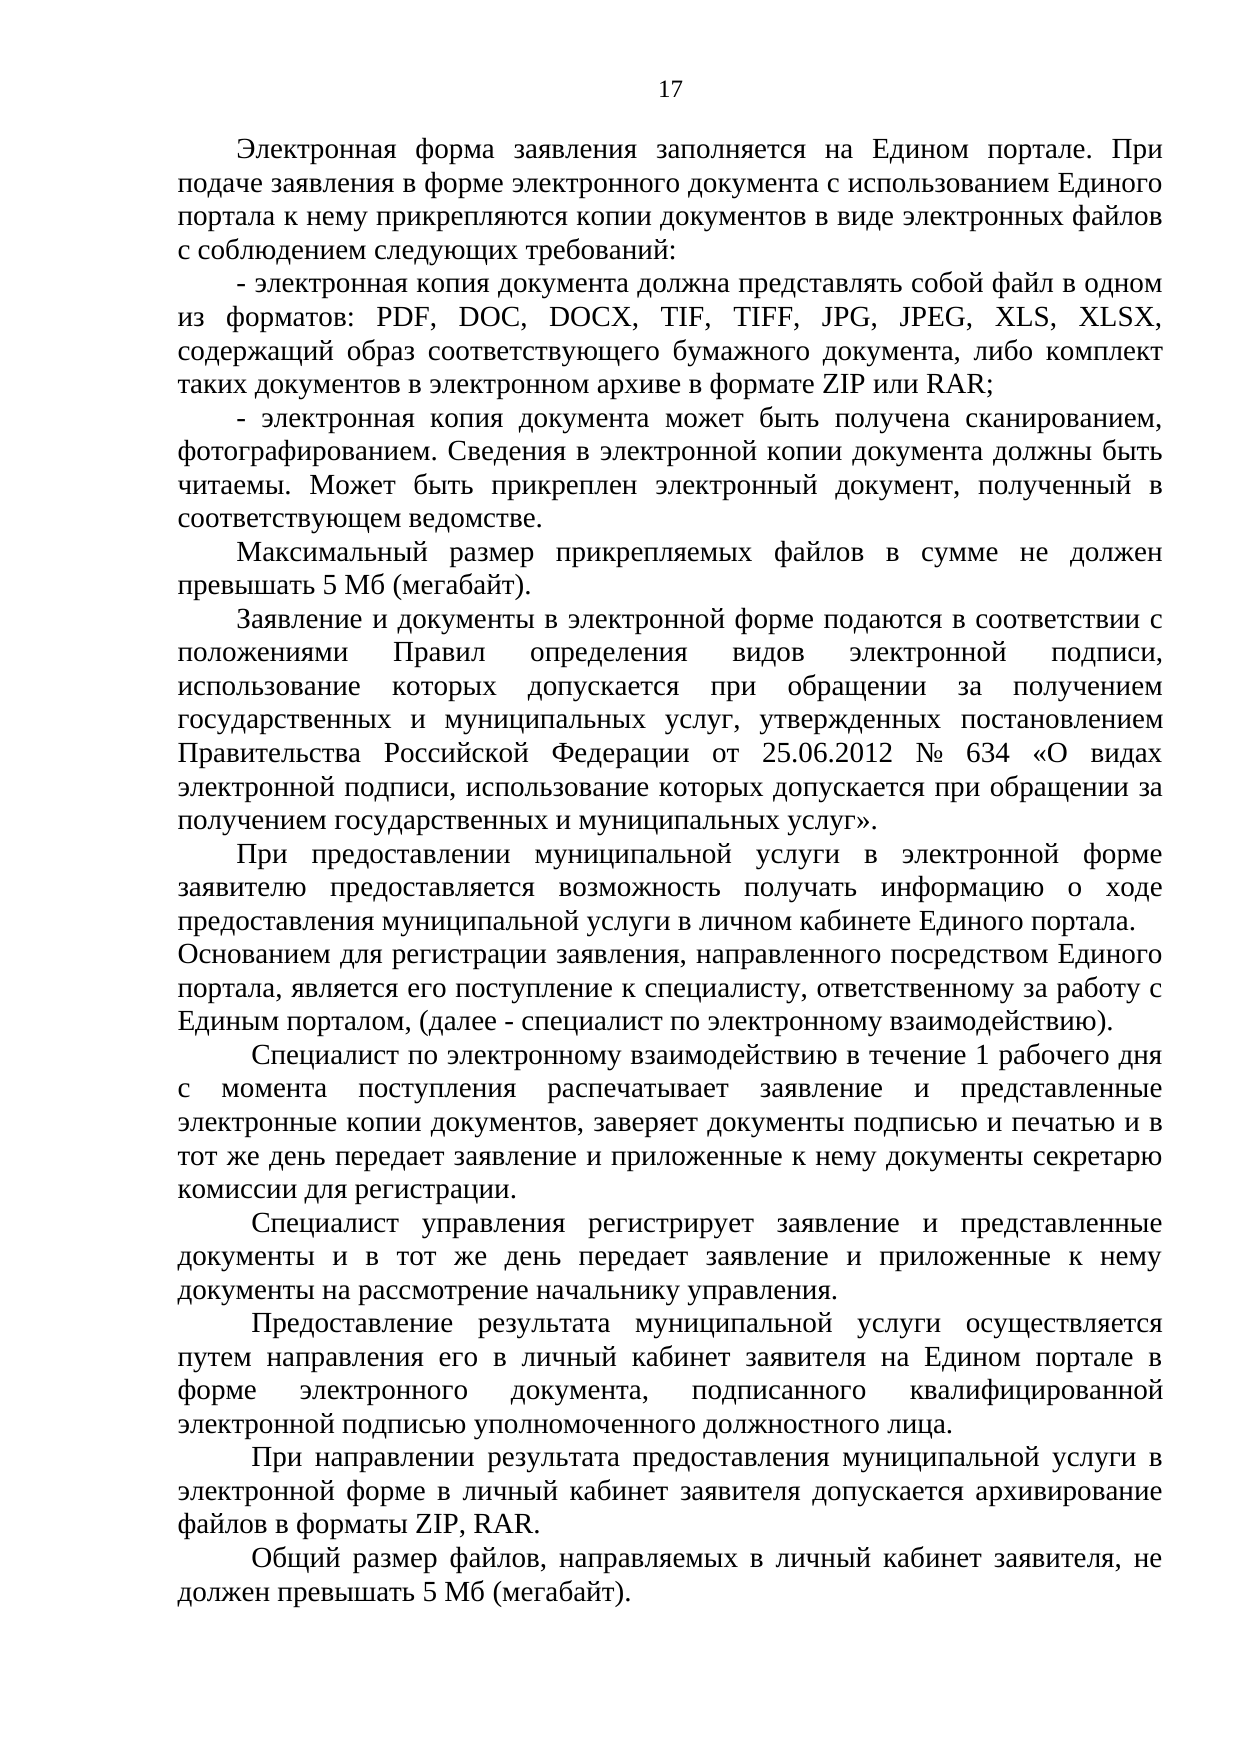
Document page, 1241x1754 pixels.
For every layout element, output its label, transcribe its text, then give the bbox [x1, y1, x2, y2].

text Основанием для регистрации заявления, направленного посредством Единого портала, является его поступление к специалисту, ответственному за работу с Единым порталом, (далее - специалист по электронному взаимодействию). [177, 936, 1163, 1037]
text - электронная копия документа должна представлять собой файл в одном из форматов: PDF, DOC, DOCX, TIF, TIFF, JPG, JPEG, XLS, XLSX, содержащий образ соответствующего бумажного документа, либо комплект таких документов в электронном архиве в формате ZIP или RAR; [177, 266, 1163, 400]
text Максимальный размер прикрепляемых файлов в сумме не должен превышать 5 Мб (мегабайт). [177, 534, 1163, 601]
text Специалист управления регистрирует заявление и представленные документы и в тот же день передает заявление и приложенные к нему документы на рассмотрение начальнику управления. [177, 1205, 1163, 1305]
text При предоставлении муниципальной услуги в электронной форме заявителю предоставляется возможность получать информацию о ходе предоставления муниципальной услуги в личном кабинете Единого портала. [177, 836, 1163, 936]
text Заявление и документы в электронной форме подаются в соответствии с положениями Правил определения видов электронной подписи, использование которых допускается при обращении за получением государственных и муниципальных услуг, утвержденных постановлением Правительства Российской Федерации от 25.06.2012 № 634 «О видах электронной подписи, использование которых допускается при обращении за получением государственных и муниципальных услуг». [177, 601, 1163, 836]
text - электронная копия документа может быть получена сканированием, фотографированием. Сведения в электронной копии документа должны быть читаемы. Может быть прикреплен электронный документ, полученный в соответствующем ведомстве. [177, 400, 1163, 534]
text При направлении результата предоставления муниципальной услуги в электронной форме в личный кабинет заявителя допускается архивирование файлов в форматы ZIP, RAR. [177, 1439, 1163, 1540]
text Специалист по электронному взаимодействию в течение 1 рабочего дня с момента поступления распечатывает заявление и представленные электронные копии документов, заверяет документы подписью и печатью и в тот же день передает заявление и приложенные к нему документы секретарю комиссии для регистрации. [177, 1037, 1163, 1205]
text Предоставление результата муниципальной услуги осуществляется путем направления его в личный кабинет заявителя на Едином портале в форме электронного документа, подписанного квалифицированной электронной подписью уполномоченного должностного лица. [177, 1305, 1163, 1439]
text Общий размер файлов, направляемых в личный кабинет заявителя, не должен превышать 5 Мб (мегабайт). [177, 1540, 1163, 1607]
text Электронная форма заявления заполняется на Едином портале. При подаче заявления в форме электронного документа с использованием Единого портала к нему прикрепляются копии документов в виде электронных файлов с соблюдением следующих требований: [177, 131, 1163, 266]
